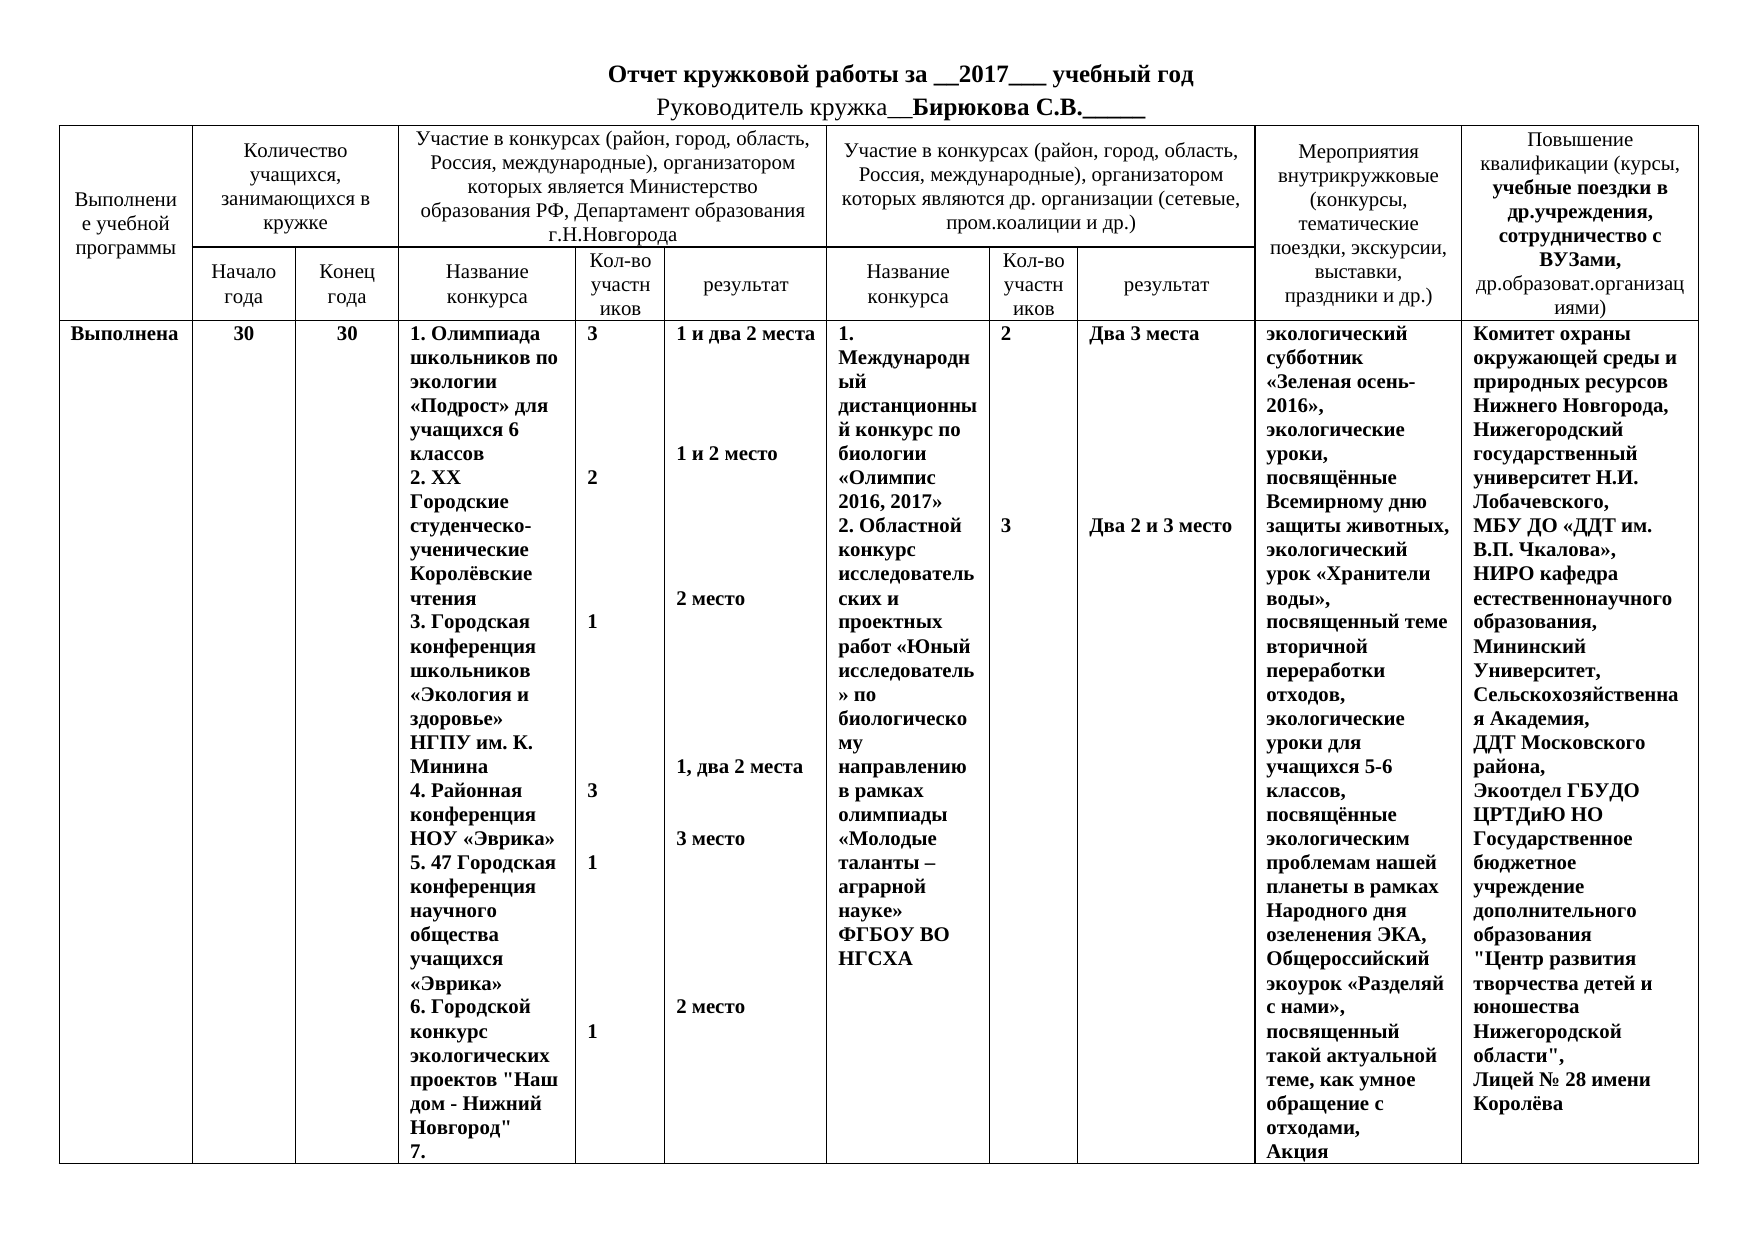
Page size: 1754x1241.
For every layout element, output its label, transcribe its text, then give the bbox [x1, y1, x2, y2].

table_header Участие в конкурсах (район, город, область, Россия, международные), организатором которых является Министерство образования РФ, Департамент образования г.Н.Новгорода [399, 126, 826, 246]
table_cell Начало года [193, 248, 295, 320]
table_header Повышение квалификации (курсы, учебные поездки в др.учреждения, сотрудничество с ВУЗами, др.образоват.организациями) [1462, 126, 1698, 320]
table_cell 30 [193, 321, 295, 1163]
table_header Количество учащихся, занимающихся в кружке [193, 126, 398, 246]
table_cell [576, 321, 664, 1163]
table_cell Кол-во участников [990, 248, 1077, 320]
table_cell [665, 321, 826, 1163]
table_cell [399, 321, 575, 1163]
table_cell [827, 321, 989, 1163]
table_cell Выполнена [60, 321, 192, 1163]
table_header Мероприятия внутрикружковые (конкурсы, тематические поездки, экскурсии, выставки, праздники и др.) [1256, 126, 1461, 320]
text Отчет кружковой работы за __2017___ учебный год [118, 59, 1683, 88]
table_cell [1078, 321, 1254, 1163]
table_cell Название конкурса [399, 248, 575, 320]
table_cell 2 3 [990, 321, 1077, 1163]
table_cell Конец года [296, 248, 398, 320]
table_header Участие в конкурсах (район, город, область, Россия, международные), организатором которых являются др. организации (сетевые, пром.коалиции и др.) [827, 126, 1254, 246]
table_cell Кол-во участников [576, 248, 664, 320]
table_header Выполнение учебной программы [60, 126, 192, 320]
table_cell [1256, 321, 1461, 1163]
table_cell 30 [296, 321, 398, 1163]
table_cell Название конкурса [827, 248, 989, 320]
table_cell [1462, 321, 1698, 1163]
text Руководитель кружка__Бирюкова С.В._____ [118, 92, 1683, 121]
table_cell результат [665, 248, 826, 320]
table_cell результат [1078, 248, 1254, 320]
